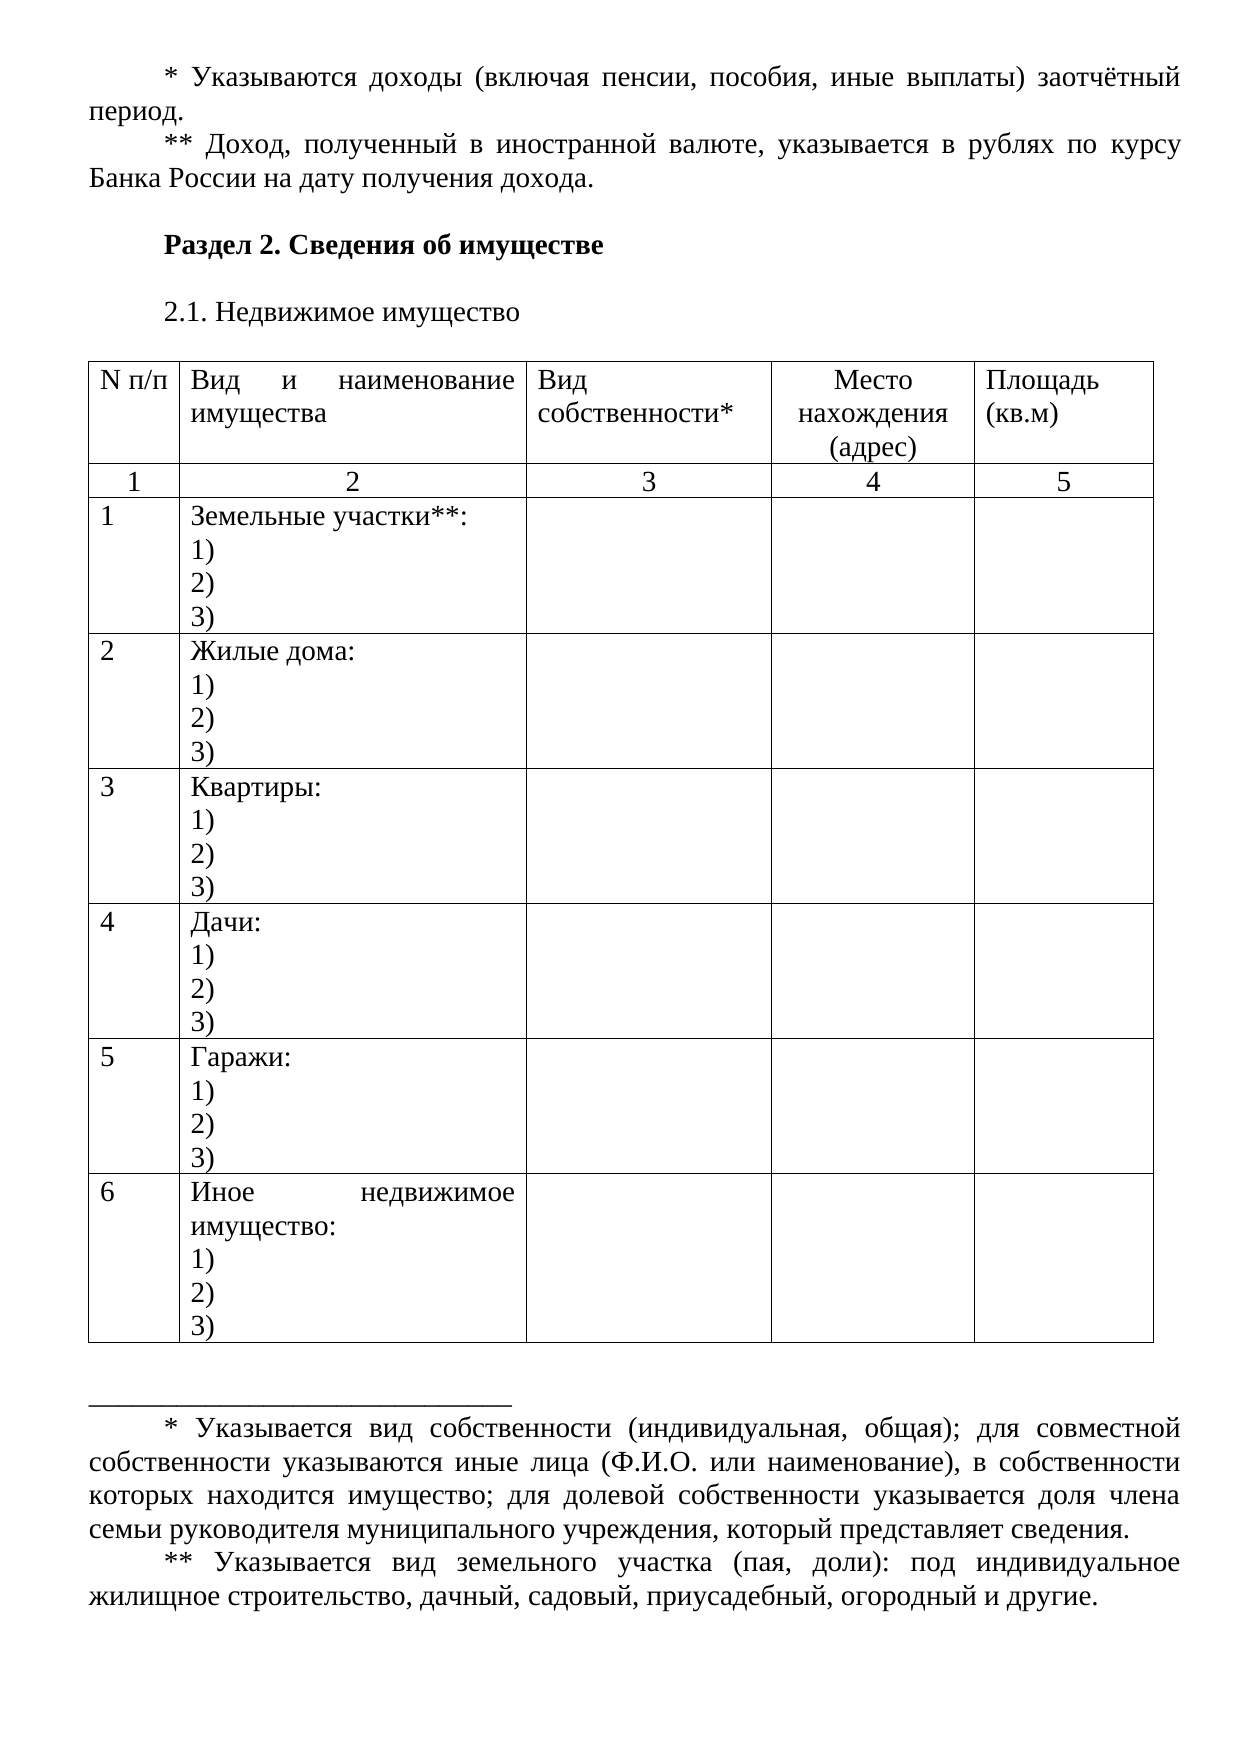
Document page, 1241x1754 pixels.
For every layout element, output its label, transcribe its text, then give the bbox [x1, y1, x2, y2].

table_cell [772, 634, 974, 768]
table_cell 4 [772, 464, 974, 497]
table_cell [975, 904, 1153, 1038]
table_cell [975, 769, 1153, 903]
table_cell [975, 498, 1153, 632]
text * Указывается вид собственности (индивидуальная, общая); для совместной собственности указываются иные лица (Ф.И.О. или наименование), в собственности которых находится имущество; для долевой собственности указывается доля члена семьи руководителя муниципального учреждения, который представляет сведения. [89, 1410, 1181, 1544]
text _____________________________ [89, 1377, 1181, 1410]
table_cell Иное недвижимое имущество: 1) 2) 3) [180, 1174, 526, 1342]
table_cell [772, 1174, 974, 1342]
table_cell 3 [89, 769, 179, 903]
table_cell [527, 498, 771, 632]
table_cell [975, 634, 1153, 768]
table_header Площадь (кв.м) [975, 362, 1153, 463]
table_cell Гаражи: 1) 2) 3) [180, 1039, 526, 1173]
text * Указываются доходы (включая пенсии, пособия, иные выплаты) заотчётный период. [89, 59, 1181, 126]
table_cell Земельные участки**: 1) 2) 3) [180, 498, 526, 632]
table_header N п/п [89, 362, 179, 463]
text ** Указывается вид земельного участка (пая, доли): под индивидуальное жилищное строительство, дачный, садовый, приусадебный, огородный и другие. [89, 1544, 1181, 1611]
table_cell 5 [89, 1039, 179, 1173]
table_cell 4 [89, 904, 179, 1038]
table_cell [772, 769, 974, 903]
table_cell 1 [89, 464, 179, 497]
table_header Место нахождения (адрес) [772, 362, 974, 463]
table_cell 6 [89, 1174, 179, 1342]
table_cell [527, 1039, 771, 1173]
table_cell [527, 634, 771, 768]
table_cell Дачи: 1) 2) 3) [180, 904, 526, 1038]
table_cell [772, 904, 974, 1038]
text ** Доход, полученный в иностранной валюте, указывается в рублях по курсу Банка России на дату получения дохода. [89, 126, 1181, 193]
table_cell [527, 904, 771, 1038]
table_cell [527, 1174, 771, 1342]
table_cell Жилые дома: 1) 2) 3) [180, 634, 526, 768]
table_cell Квартиры: 1) 2) 3) [180, 769, 526, 903]
table_header Вид и наименование имущества [180, 362, 526, 463]
table_cell 3 [527, 464, 771, 497]
table_cell 2 [180, 464, 526, 497]
table_cell [975, 1039, 1153, 1173]
table_cell 2 [89, 634, 179, 768]
text 2.1. Недвижимое имущество [89, 294, 1181, 327]
table_cell [975, 1174, 1153, 1342]
text Раздел 2. Сведения об имуществе [89, 227, 1181, 260]
table_cell 5 [975, 464, 1153, 497]
table_cell [772, 1039, 974, 1173]
table_cell [527, 769, 771, 903]
table_cell [772, 498, 974, 632]
table_cell 1 [89, 498, 179, 632]
table_header Вид собственности* [527, 362, 771, 463]
